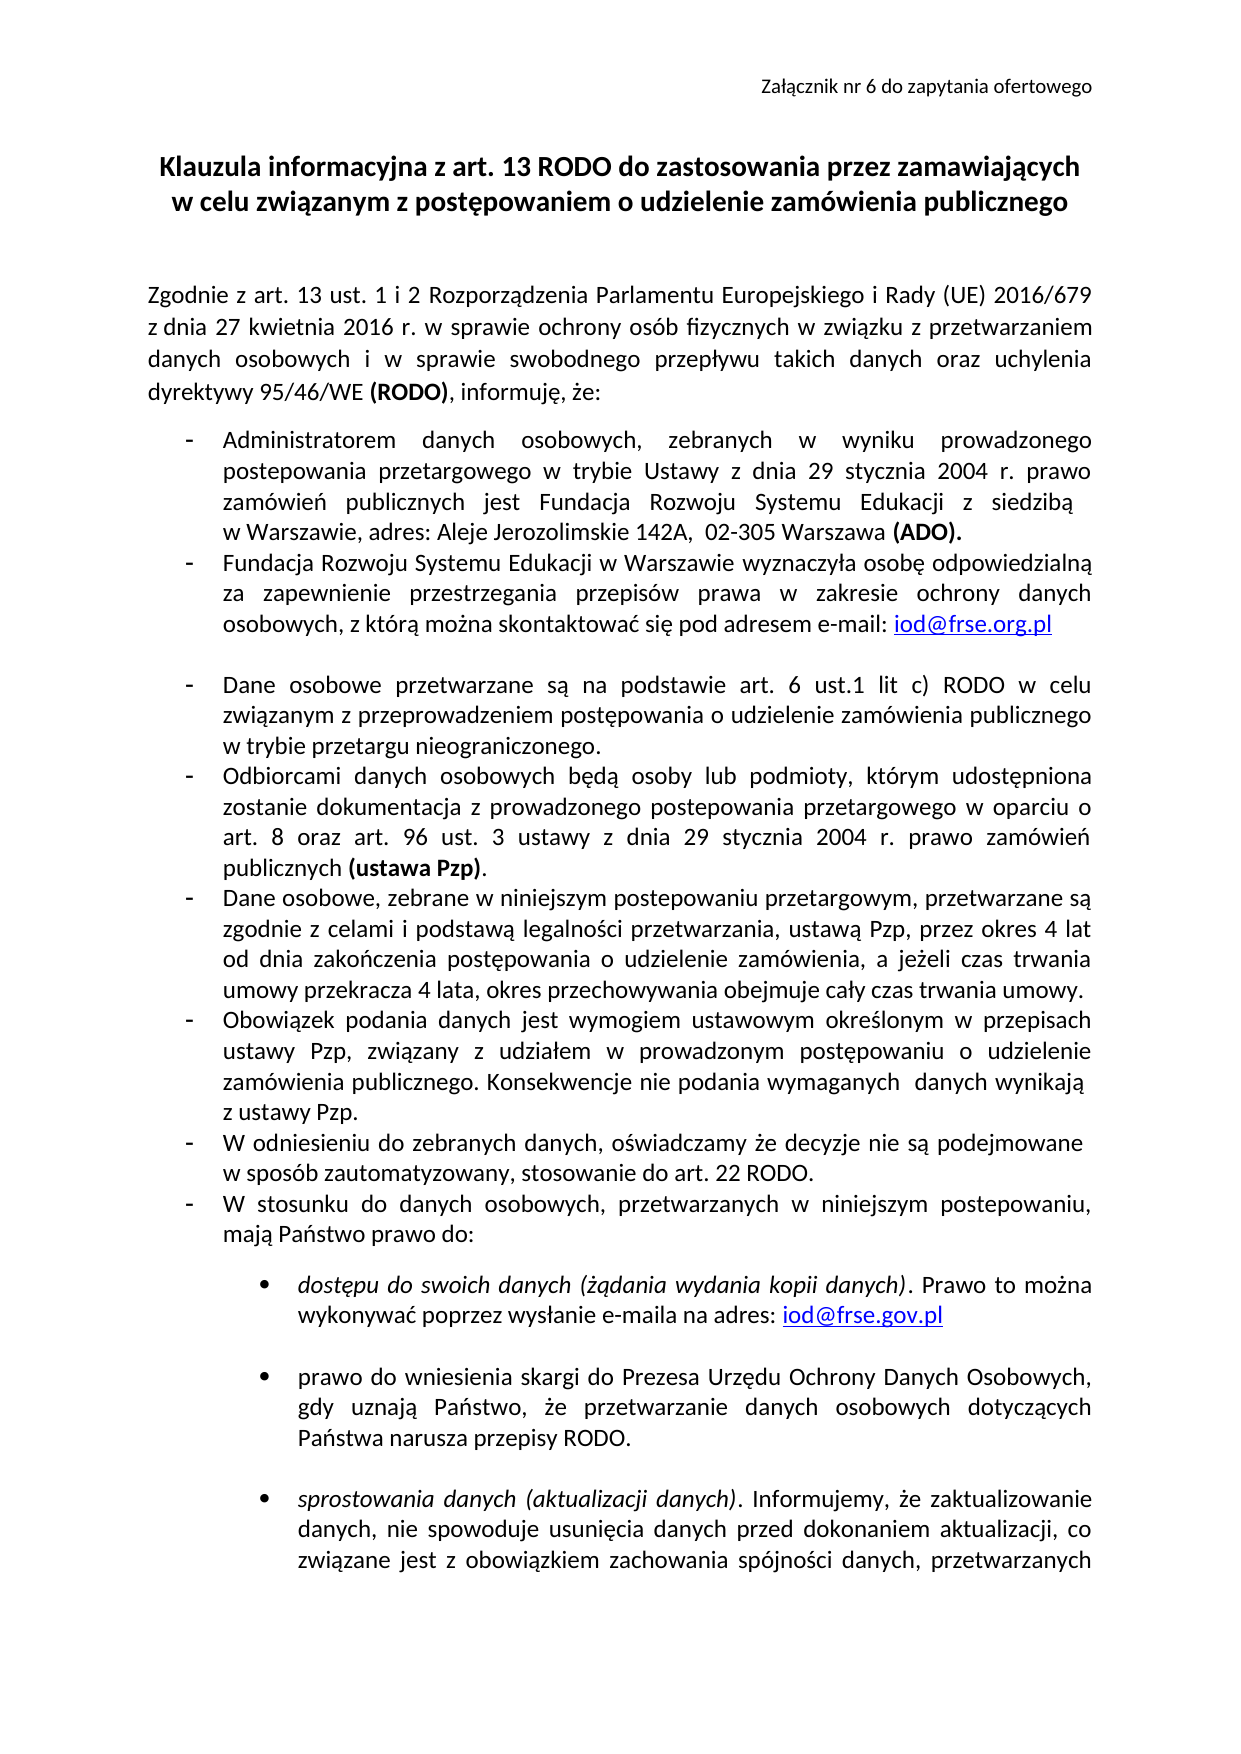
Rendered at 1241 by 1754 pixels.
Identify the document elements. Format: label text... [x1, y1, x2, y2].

list W odniesieniu do zebranych danych, oświadczamy że decyzje nie są podejmowane w sposób zautomatyzowany, stosowanie do art. 22 RODO. [185, 1127, 1093, 1188]
list Odbiorcami danych osobowych będą osoby lub podmioty, którym udostępniona zostanie dokumentacja z prowadzonego postepowania przetargowego w oparciu o art. 8 oraz art. 96 ust. 3 ustawy z dnia 29 stycznia 2004 r. prawo zamówień publicznych (ustawa Pzp). [185, 760, 1093, 882]
list Fundacja Rozwoju Systemu Edukacji w Warszawie wyznaczyła osobę odpowiedzialną za zapewnienie przestrzegania przepisów prawa w zakresie ochrony danych osobowych, z którą można skontaktować się pod adresem e-mail: iod@frse.org.pl [185, 547, 1093, 638]
text Zgodnie z art. 13 ust. 1 i 2 Rozporządzenia Parlamentu Europejskiego i Rady (UE) 2016/679 z dnia 27 kwietnia 2016 r. w sprawie ochrony osób fizycznych w związku z przetwarzaniem danych osobowych i w sprawie swobodnego przepływu takich danych oraz uchylenia dyrektywy 95/46/WE (RODO), informuję, że: [148, 279, 1093, 406]
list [260, 1483, 1093, 1574]
list Administratorem danych osobowych, zebranych w wyniku prowadzonego postepowania przetargowego w trybie Ustawy z dnia 29 stycznia 2004 r. prawo zamówień publicznych jest Fundacja Rozwoju Systemu Edukacji z siedzibą w Warszawie, adres: Aleje Jerozolimskie 142A, 02-305 Warszawa (ADO). [185, 425, 1093, 547]
list Dane osobowe, zebrane w niniejszym postepowaniu przetargowym, przetwarzane są zgodnie z celami i podstawą legalności przetwarzania, ustawą Pzp, przez okres 4 lat od dnia zakończenia postępowania o udzielenie zamówienia, a jeżeli czas trwania umowy przekracza 4 lata, okres przechowywania obejmuje cały czas trwania umowy. [185, 882, 1093, 1004]
list Dane osobowe przetwarzane są na podstawie art. 6 ust.1 lit c) RODO w celu związanym z przeprowadzeniem postępowania o udzielenie zamówienia publicznego w trybie przetargu nieograniczonego. [185, 669, 1093, 760]
list W stosunku do danych osobowych, przetwarzanych w niniejszym postepowaniu, mają Państwo prawo do: [185, 1188, 1093, 1249]
list dostępu do swoich danych (żądania wydania kopii danych). Prawo to można wykonywać poprzez wysłanie e-maila na adres: iod@frse.gov.pl [260, 1269, 1093, 1330]
list prawo do wniesienia skargi do Prezesa Urzędu Ochrony Danych Osobowych, gdy uznają Państwo, że przetwarzanie danych osobowych dotyczących Państwa narusza przepisy RODO. [260, 1361, 1093, 1452]
text Klauzula informacyjna z art. 13 RODO do zastosowania przez zamawiających w celu związanym z postępowaniem o udzielenie zamówienia publicznego [148, 148, 1093, 219]
list Obowiązek podania danych jest wymogiem ustawowym określonym w przepisach ustawy Pzp, związany z udziałem w prowadzonym postępowaniu o udzielenie zamówienia publicznego. Konsekwencje nie podania wymaganych danych wynikają z ustawy Pzp. [185, 1004, 1093, 1127]
